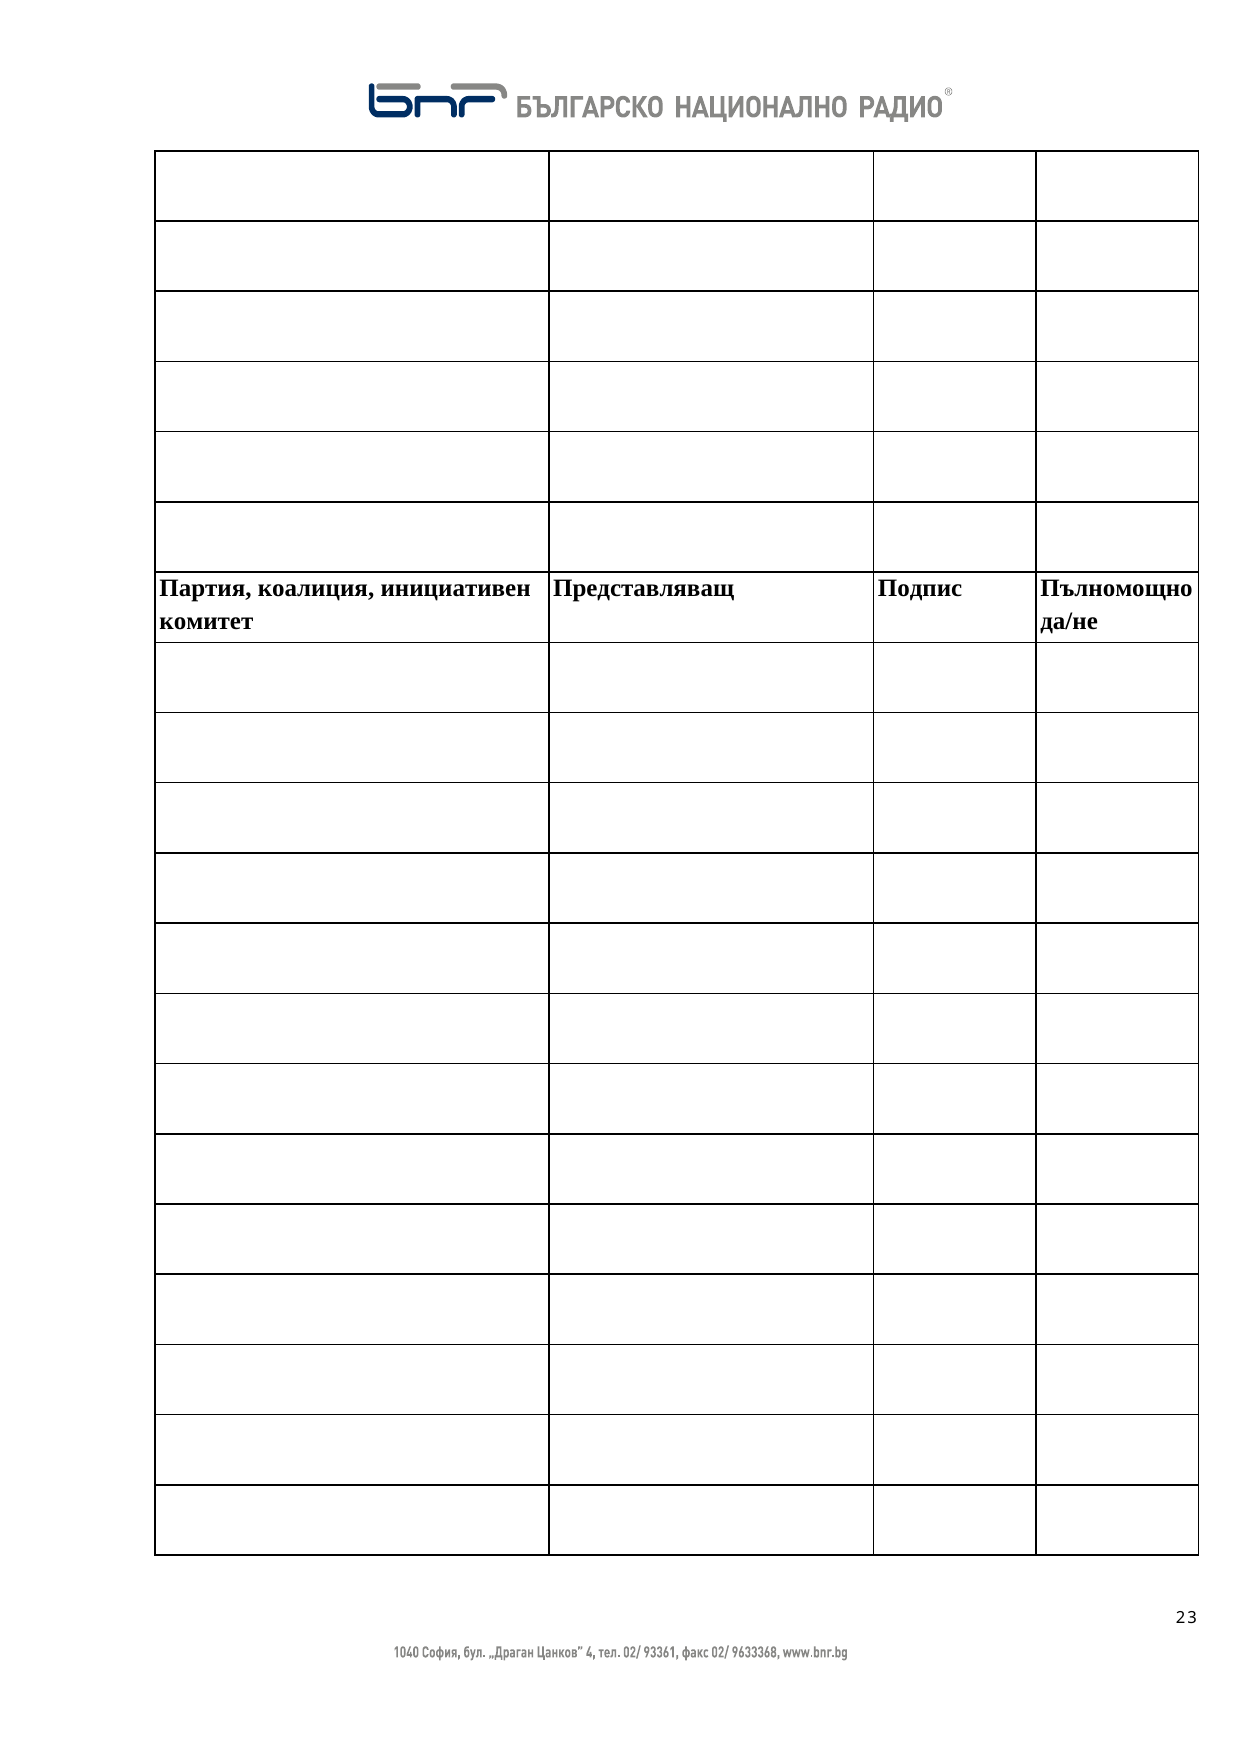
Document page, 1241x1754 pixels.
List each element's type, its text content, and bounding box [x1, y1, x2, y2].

table_cell [1037, 924, 1198, 992]
table_cell [550, 1345, 873, 1414]
table_cell [156, 292, 548, 361]
table_cell [1037, 292, 1198, 361]
table_cell [550, 713, 873, 782]
table_cell [1037, 152, 1198, 220]
table_cell [874, 1064, 1035, 1133]
table_cell [156, 503, 548, 571]
table_cell [1037, 713, 1198, 782]
table_cell Пълномощно да/не [1037, 573, 1198, 641]
table_cell [1037, 222, 1198, 290]
table_cell [550, 362, 873, 431]
table_cell [550, 924, 873, 992]
table_cell [156, 924, 548, 992]
table_cell [874, 292, 1035, 361]
table_cell [156, 1345, 548, 1414]
table_cell [1037, 432, 1198, 501]
table_cell [1037, 854, 1198, 922]
table_cell [156, 1275, 548, 1343]
table_cell [550, 503, 873, 571]
table_cell [1037, 1275, 1198, 1343]
table_cell [874, 152, 1035, 220]
table_cell [874, 1135, 1035, 1203]
table_cell [550, 783, 873, 852]
table_cell [1037, 994, 1198, 1063]
table_cell [874, 713, 1035, 782]
table_cell [156, 1135, 548, 1203]
table_cell [874, 432, 1035, 501]
table_cell [156, 1205, 548, 1273]
table_cell [1037, 643, 1198, 712]
table_cell [156, 362, 548, 431]
table_cell [874, 222, 1035, 290]
table_cell [1037, 503, 1198, 571]
table_cell [156, 854, 548, 922]
table_cell [874, 1205, 1035, 1273]
table_cell Представляващ [550, 573, 873, 641]
table_cell [550, 994, 873, 1063]
table_cell [156, 713, 548, 782]
table_cell [874, 1415, 1035, 1484]
table_cell [550, 1135, 873, 1203]
table_cell [1037, 362, 1198, 431]
table_cell [156, 1486, 548, 1554]
table_cell [1037, 1486, 1198, 1554]
table_cell Партия, коалиция, инициативен комитет [156, 573, 548, 641]
table_cell Подпис [874, 573, 1035, 641]
table_cell [874, 994, 1035, 1063]
table_cell [874, 362, 1035, 431]
table_cell [550, 1486, 873, 1554]
table_cell [550, 1205, 873, 1273]
table_cell [156, 432, 548, 501]
table_cell [156, 152, 548, 220]
table_cell [156, 222, 548, 290]
table_cell [156, 994, 548, 1063]
table_cell [874, 1486, 1035, 1554]
table_cell [550, 643, 873, 712]
table_cell [1037, 1135, 1198, 1203]
table_cell [1037, 783, 1198, 852]
table_cell [874, 1345, 1035, 1414]
table_cell [874, 854, 1035, 922]
table_cell [550, 432, 873, 501]
table_cell [156, 1064, 548, 1133]
table_cell [1037, 1345, 1198, 1414]
table_cell [550, 292, 873, 361]
table_cell [550, 1415, 873, 1484]
table_cell [550, 1275, 873, 1343]
table_cell [1037, 1205, 1198, 1273]
table_cell [156, 643, 548, 712]
table_cell [550, 152, 873, 220]
table_cell [550, 1064, 873, 1133]
table_cell [550, 222, 873, 290]
table_cell [874, 1275, 1035, 1343]
table_cell [874, 643, 1035, 712]
table_cell [1037, 1064, 1198, 1133]
table_cell [156, 783, 548, 852]
table_cell [874, 503, 1035, 571]
table_cell [874, 924, 1035, 992]
table_cell [1037, 1415, 1198, 1484]
table_cell [156, 1415, 548, 1484]
table_cell [550, 854, 873, 922]
table_cell [874, 783, 1035, 852]
